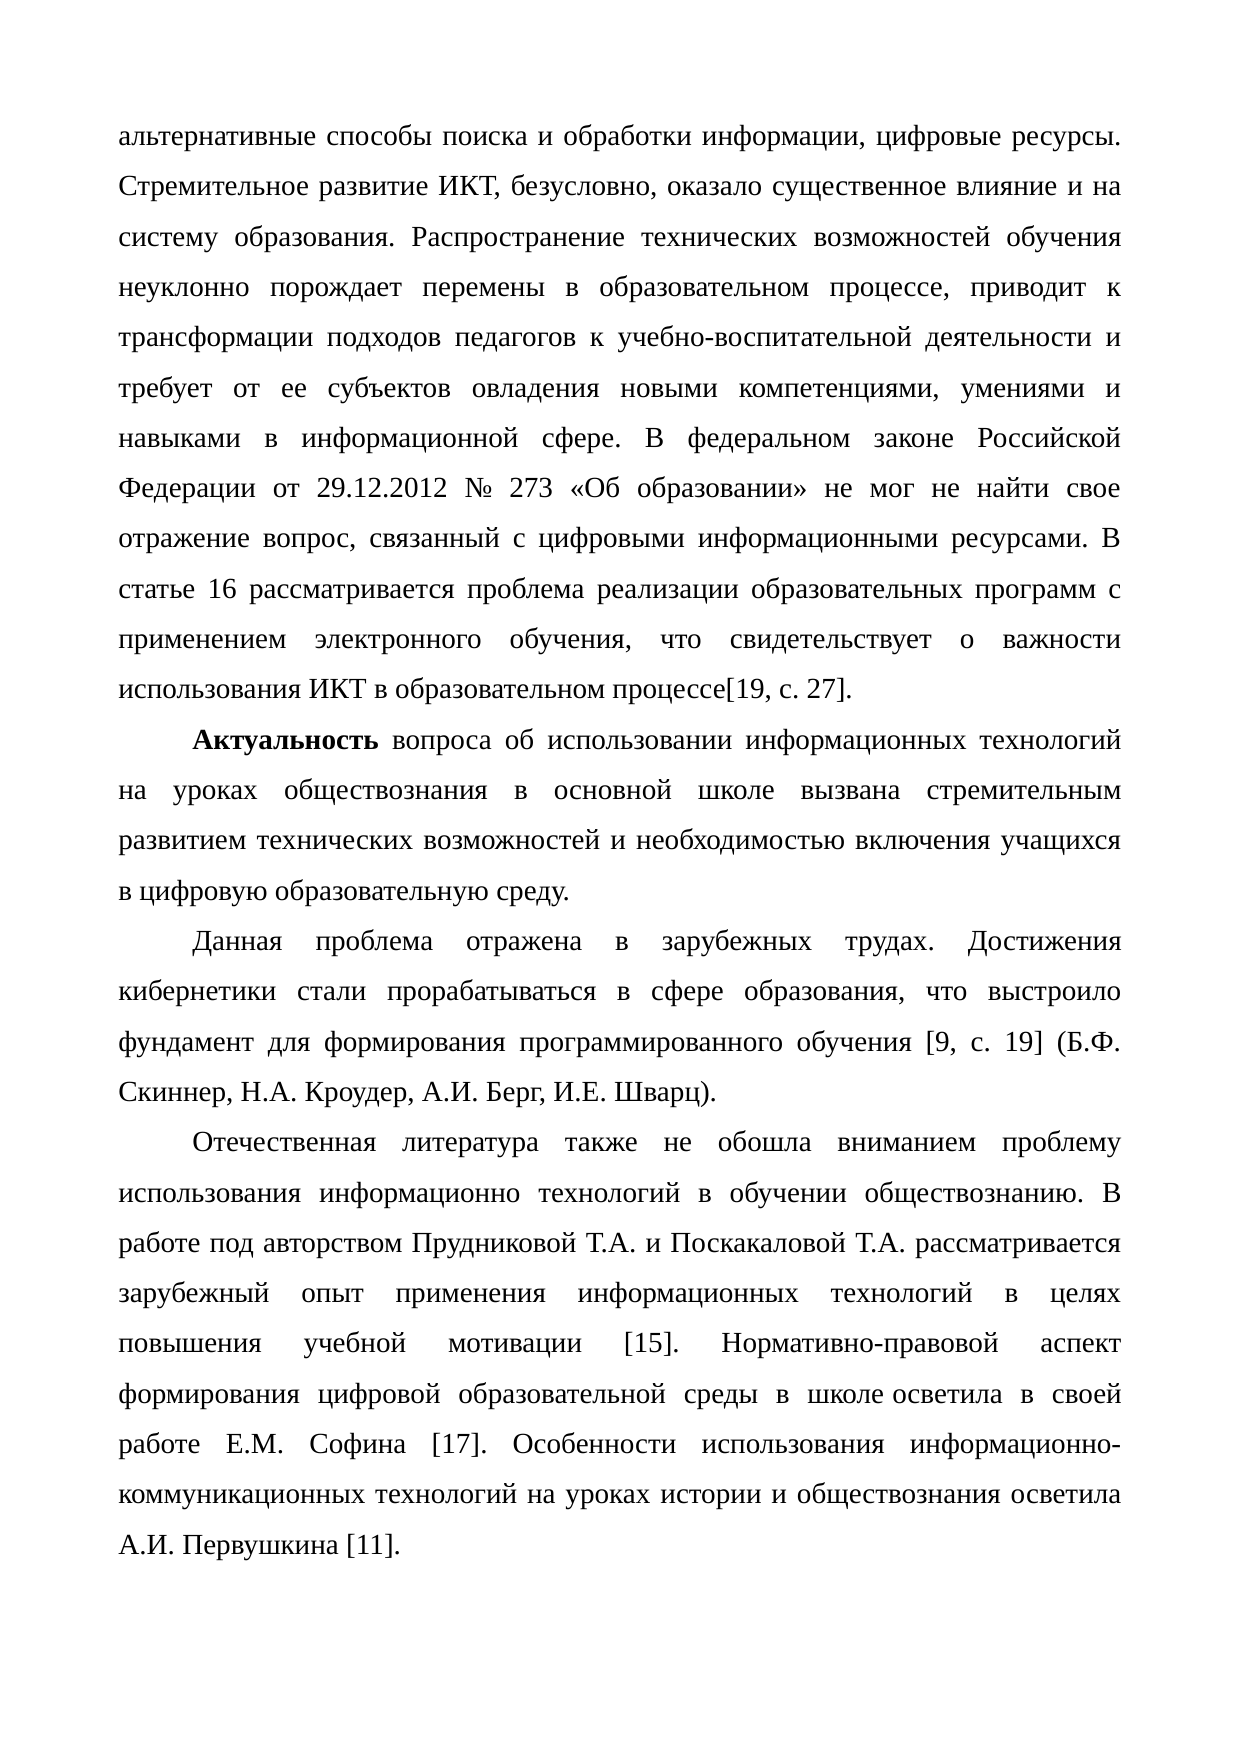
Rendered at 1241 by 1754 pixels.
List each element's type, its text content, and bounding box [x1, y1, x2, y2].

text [118, 118, 1122, 705]
text Данная проблема отражена в зарубежных трудах. Достижения кибернетики стали прорабатываться в сфере образования, что выстроило фундамент для формирования программированного обучения [9, с. 19] (Б.Ф. Скиннер, Н.А. Кроудер, А.И. Берг, И.Е. Шварц). [118, 923, 1122, 1108]
text Отечественная литература также не обошла вниманием проблему использования информационно технологий в обучении обществознанию. В работе под авторством Прудниковой Т.А. и Поскакаловой Т.А. рассматривается зарубежный опыт применения информационных технологий в целях повышения учебной мотивации [15]. Нормативно-правовой аспект формирования цифровой образовательной среды в школе осветила в своей работе Е.М. Софина [17]. Особенности использования информационно-коммуникационных технологий на уроках истории и обществознания осветила А.И. Первушкина [11]. [118, 1124, 1122, 1560]
text Актуальность вопроса об использовании информационных технологий на уроках обществознания в основной школе вызвана стремительным развитием технических возможностей и необходимостью включения учащихся в цифровую образовательную среду. [118, 722, 1122, 906]
